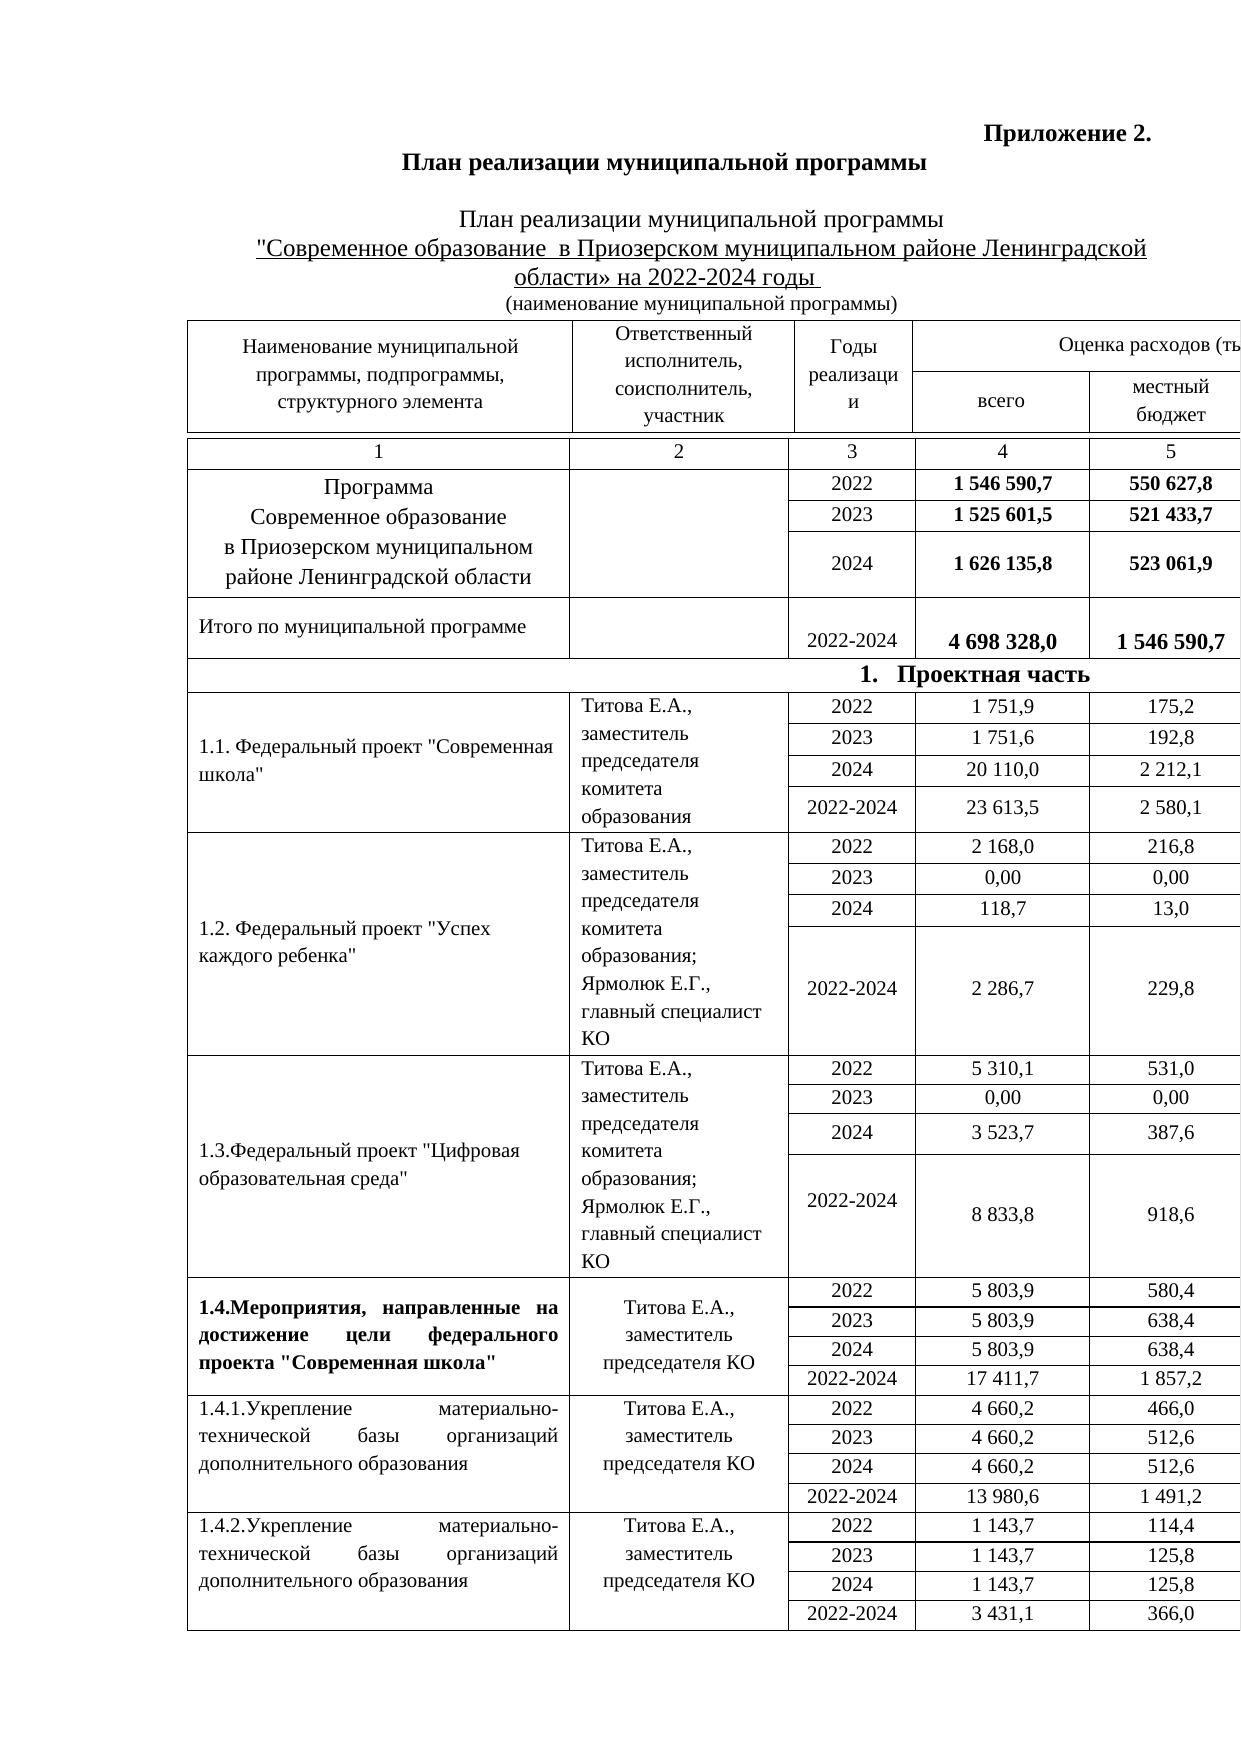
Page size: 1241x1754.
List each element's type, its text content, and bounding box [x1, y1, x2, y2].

table_cell 2023 [789, 1543, 915, 1571]
table_cell 2022 [789, 693, 915, 723]
table_cell 1 546 590,7 [916, 470, 1089, 500]
table_cell 2023 [789, 724, 915, 754]
table_cell 2024 [789, 1572, 915, 1600]
table_cell Проектная часть [188, 659, 1240, 692]
table_cell 0,00 [916, 1085, 1089, 1113]
table_header Оценка расходов (тыс. руб. в ценах соответствующих лет) [913, 321, 1240, 371]
table_cell 1.4.2.Укрепление материально-технической базы организаций дополнительного образования [188, 1513, 569, 1629]
table_cell Титова Е.А., заместитель председателя КО [570, 1396, 788, 1512]
table_cell всего [913, 372, 1089, 432]
table_cell 466,0 [1090, 1396, 1240, 1424]
table_header Годы реализации [795, 321, 912, 432]
text (наименование муниципальной программы) [177, 291, 1152, 315]
table_cell 512,6 [1090, 1425, 1240, 1453]
table_header 5 [1090, 439, 1240, 469]
table_cell 2022-2024 [789, 1155, 915, 1277]
table_cell 2024 [789, 1337, 915, 1365]
table_cell Титова Е.А., заместитель председателя комитета образования; Ярмолюк Е.Г., главный специалист КО [570, 1056, 788, 1277]
table_cell 3 431,1 [916, 1601, 1089, 1629]
table_cell 17 411,7 [916, 1366, 1089, 1394]
table_cell 2022-2024 [789, 1601, 915, 1629]
table_cell 1 143,7 [916, 1572, 1089, 1600]
table_cell 521 433,7 [1090, 501, 1240, 531]
table_cell 1 143,7 [916, 1513, 1089, 1541]
table_cell 2024 [789, 1454, 915, 1483]
table_cell 114,4 [1090, 1513, 1240, 1541]
table_cell 638,4 [1090, 1337, 1240, 1365]
table_cell 1 546 590,7 [1090, 598, 1240, 658]
table_cell 2023 [789, 864, 915, 894]
table_cell Итого по муниципальной программе [188, 598, 569, 658]
table_cell местный бюджет [1090, 372, 1240, 432]
table_cell 638,4 [1090, 1308, 1240, 1336]
table_header Наименование муниципальной программы, подпрограммы, структурного элемента [188, 321, 572, 432]
table_cell 2 580,1 [1090, 787, 1240, 832]
table_cell 2024 [789, 532, 915, 597]
table_cell 1.3.Федеральный проект "Цифровая образовательная среда" [188, 1056, 569, 1277]
table_cell 2023 [789, 501, 915, 531]
table_cell 550 627,8 [1090, 470, 1240, 500]
table_cell 1 626 135,8 [916, 532, 1089, 597]
table_cell 20 110,0 [916, 756, 1089, 786]
table_cell 192,8 [1090, 724, 1240, 754]
table_cell 2022-2024 [789, 598, 915, 658]
table_cell 0,00 [1090, 1085, 1240, 1113]
table_cell 175,2 [1090, 693, 1240, 723]
table_cell 1.4.1.Укрепление материально-технической базы организаций дополнительного образования [188, 1396, 569, 1512]
table_cell 2022-2024 [789, 787, 915, 832]
table_cell 2022 [789, 1513, 915, 1541]
table_cell 2023 [789, 1308, 915, 1336]
table_cell [570, 470, 788, 597]
table_cell 366,0 [1090, 1601, 1240, 1629]
table_cell 2 212,1 [1090, 756, 1240, 786]
table_cell 23 613,5 [916, 787, 1089, 832]
text Приложение 2. [177, 118, 1152, 147]
table_cell 531,0 [1090, 1056, 1240, 1084]
table_cell 4 698 328,0 [916, 598, 1089, 658]
table_cell 2022-2024 [789, 927, 915, 1054]
table_cell 0,00 [1090, 864, 1240, 894]
table_cell 512,6 [1090, 1454, 1240, 1483]
table_cell 229,8 [1090, 927, 1240, 1054]
table_cell 125,8 [1090, 1543, 1240, 1571]
table_cell 2022 [789, 1396, 915, 1424]
table_header 4 [916, 439, 1089, 469]
table_header 3 [789, 439, 915, 469]
table_cell 1 143,7 [916, 1543, 1089, 1571]
table_cell 2022 [789, 1056, 915, 1084]
table_cell 1.4.Мероприятия, направленные на достижение цели федерального проекта "Современная школа" [188, 1278, 569, 1394]
table_cell Программа Современное образование в Приозерском муниципальном районе Ленинградской области [188, 470, 569, 597]
table_cell 13,0 [1090, 895, 1240, 926]
table_cell 2 168,0 [916, 833, 1089, 863]
table_cell 2022-2024 [789, 1366, 915, 1394]
table_cell 1.2. Федеральный проект "Успех каждого ребенка" [188, 833, 569, 1054]
table_cell Титова Е.А., заместитель председателя КО [570, 1513, 788, 1629]
table_cell 0,00 [916, 864, 1089, 894]
table_cell 580,4 [1090, 1278, 1240, 1306]
table_cell 2022 [789, 833, 915, 863]
table_cell Титова Е.А., заместитель председателя КО [570, 1278, 788, 1394]
table_cell Титова Е.А., заместитель председателя комитета образования; Ярмолюк Е.Г., главный специалист КО [570, 833, 788, 1054]
table_cell 2022 [789, 1278, 915, 1306]
table_cell [570, 598, 788, 658]
table_cell 2024 [789, 1114, 915, 1154]
table_cell 1 751,6 [916, 724, 1089, 754]
table_cell 4 660,2 [916, 1425, 1089, 1453]
table_cell 5 803,9 [916, 1278, 1089, 1306]
table_cell 3 523,7 [916, 1114, 1089, 1154]
table_cell 5 803,9 [916, 1308, 1089, 1336]
table_cell 2024 [789, 756, 915, 786]
table_header 1 [188, 439, 569, 469]
table_cell 216,8 [1090, 833, 1240, 863]
table_header 2 [570, 439, 788, 469]
table_cell 8 833,8 [916, 1155, 1089, 1277]
table_cell 918,6 [1090, 1155, 1240, 1277]
table_cell 1 751,9 [916, 693, 1089, 723]
table_cell 2 286,7 [916, 927, 1089, 1054]
table_cell Титова Е.А., заместитель председателя комитета образования [570, 693, 788, 832]
table_cell 5 310,1 [916, 1056, 1089, 1084]
text "Современное образование в Приозерском муниципальном районе Ленинградской области» на 2022-2024 годы [177, 233, 1152, 291]
table_cell 1.1. Федеральный проект "Современная школа" [188, 693, 569, 832]
table_cell 1 491,2 [1090, 1484, 1240, 1512]
table_cell 387,6 [1090, 1114, 1240, 1154]
table_cell 125,8 [1090, 1572, 1240, 1600]
table_cell 13 980,6 [916, 1484, 1089, 1512]
table_cell 2022-2024 [789, 1484, 915, 1512]
table_cell 4 660,2 [916, 1396, 1089, 1424]
table_cell 2024 [789, 895, 915, 926]
table_header Ответственный исполнитель, соисполнитель, участник [573, 321, 794, 432]
table_cell 1 857,2 [1090, 1366, 1240, 1394]
text План реализации муниципальной программы [177, 204, 1152, 233]
table_cell 4 660,2 [916, 1454, 1089, 1483]
table_cell 2023 [789, 1425, 915, 1453]
table_cell 1 525 601,5 [916, 501, 1089, 531]
table_cell 118,7 [916, 895, 1089, 926]
text План реализации муниципальной программы [177, 147, 1152, 176]
table_cell 2023 [789, 1085, 915, 1113]
table_cell 5 803,9 [916, 1337, 1089, 1365]
table_cell 523 061,9 [1090, 532, 1240, 597]
table_cell 2022 [789, 470, 915, 500]
